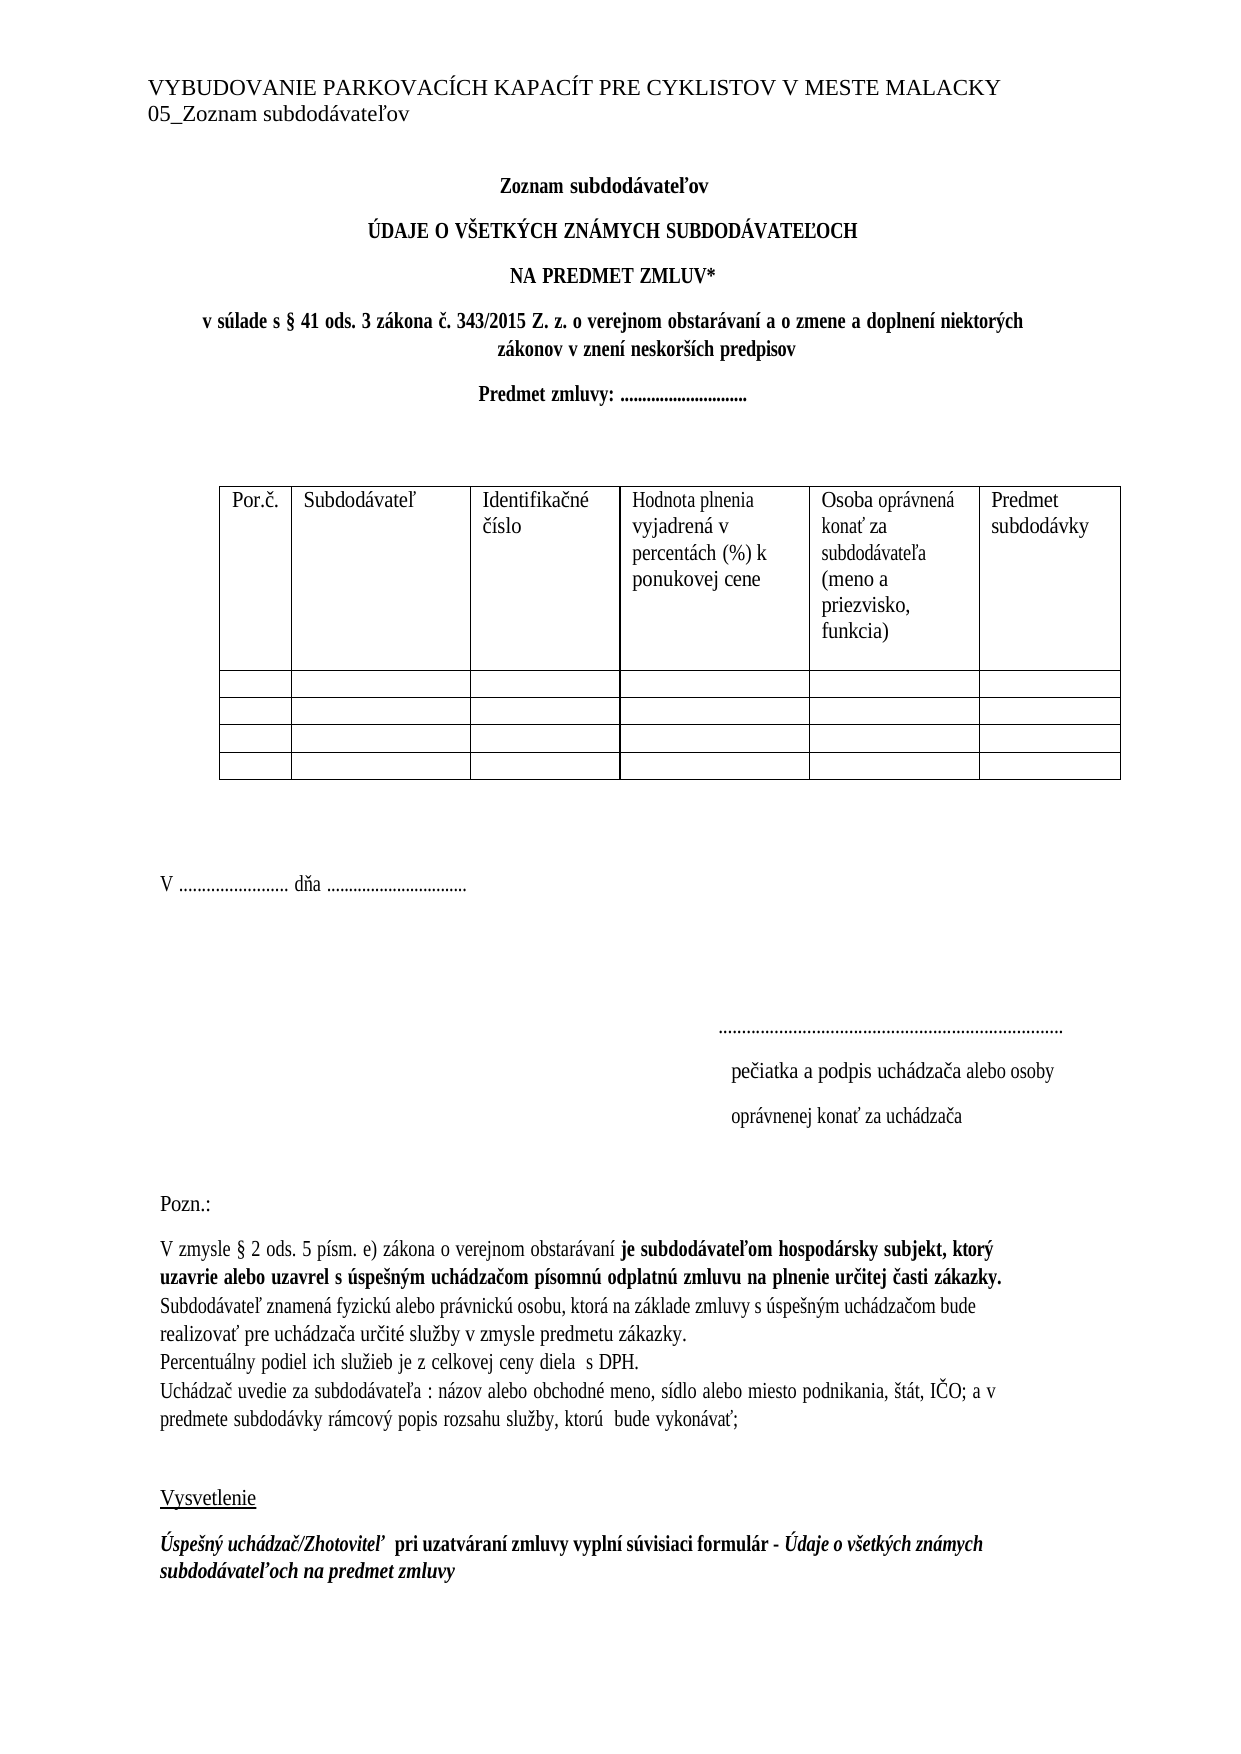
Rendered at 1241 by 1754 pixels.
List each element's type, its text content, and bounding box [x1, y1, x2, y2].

table_cell [220, 725, 291, 752]
table_cell [621, 698, 809, 724]
text V ........................ dňa ................................ [160, 870, 1093, 897]
table_cell [980, 671, 1120, 697]
text v súlade s § 41 ods. 3 zákona č. 343/2015 Z. z. o verejnom obstarávaní a o zmene a doplnení niektorých [165, 307, 1061, 333]
table_header Hodnota plnenia vyjadrená v percentách (%) k ponukovej cene [621, 487, 809, 670]
table_cell [220, 698, 291, 724]
table_cell [810, 671, 979, 697]
table_cell [621, 725, 809, 752]
table_cell [810, 725, 979, 752]
text uzavrie alebo uzavrel s úspešným uchádzačom písomnú odplatnú zmluvu na plnenie určitej časti zákazky. [160, 1263, 1093, 1290]
table_cell [292, 753, 470, 779]
table_cell [292, 698, 470, 724]
text predmete subdodávky rámcový popis rozsahu služby, ktorú bude vykonávať; [160, 1405, 1093, 1432]
text Subdodávateľ znamená fyzickú alebo právnickú osobu, ktorá na základe zmluvy s úspešným uchádzačom bude realizovať pre uchádzača určité služby v zmysle predmetu zákazky. [160, 1292, 1051, 1347]
table_cell [810, 753, 979, 779]
text NA PREDMET ZMLUV* [400, 262, 826, 288]
table_cell [292, 725, 470, 752]
text Pozn.: [160, 1190, 1093, 1216]
table_cell [980, 725, 1120, 752]
text zákonov v znení neskorších predpisov [497, 335, 1093, 362]
table_cell [810, 698, 979, 724]
text Percentuálny podiel ich služieb je z celkovej ceny diela s DPH. [160, 1349, 1093, 1375]
text Úspešný uchádzač/Zhotoviteľ pri uzatváraní zmluvy vyplní súvisiaci formulár - Údaje o všetkých známych subdodávateľoch na predmet zmluvy [160, 1530, 1093, 1584]
table_cell [980, 753, 1120, 779]
table_cell [471, 671, 619, 697]
table_cell [471, 698, 619, 724]
table_header Por.č. [220, 487, 291, 670]
text Vysvetlenie [160, 1484, 1093, 1511]
table_cell [292, 671, 470, 697]
text ÚDAJE O VŠETKÝCH ZNÁMYCH SUBDODÁVATEĽOCH [165, 217, 1060, 243]
table_cell [980, 698, 1120, 724]
text V zmysle § 2 ods. 5 písm. e) zákona o verejnom obstarávaní je subdodávateľom hospodársky subjekt, ktorý [160, 1235, 1093, 1262]
table_cell [220, 671, 291, 697]
text pečiatka a podpis uchádzača alebo osoby oprávnenej konať za uchádzača [731, 1058, 1093, 1129]
table_header Predmet subdodávky [980, 487, 1120, 670]
text Zoznam subdodávateľov [148, 172, 1061, 198]
table_cell [471, 725, 619, 752]
table_cell [621, 753, 809, 779]
table_header Osoba oprávnená konať za subdodávateľa (meno a priezvisko, funkcia) [810, 487, 979, 670]
table_cell [621, 671, 809, 697]
table_cell [471, 753, 619, 779]
text Predmet zmluvy: ............................. [400, 380, 826, 407]
table_cell [220, 753, 291, 779]
table_header Identifikačné číslo [471, 487, 619, 670]
text .......................................................................... [718, 1013, 1093, 1039]
text Uchádzač uvedie za subdodávateľa : názov alebo obchodné meno, sídlo alebo miesto podnikania, štát, IČO; a v [160, 1377, 1093, 1403]
table_header Subdodávateľ [292, 487, 470, 670]
